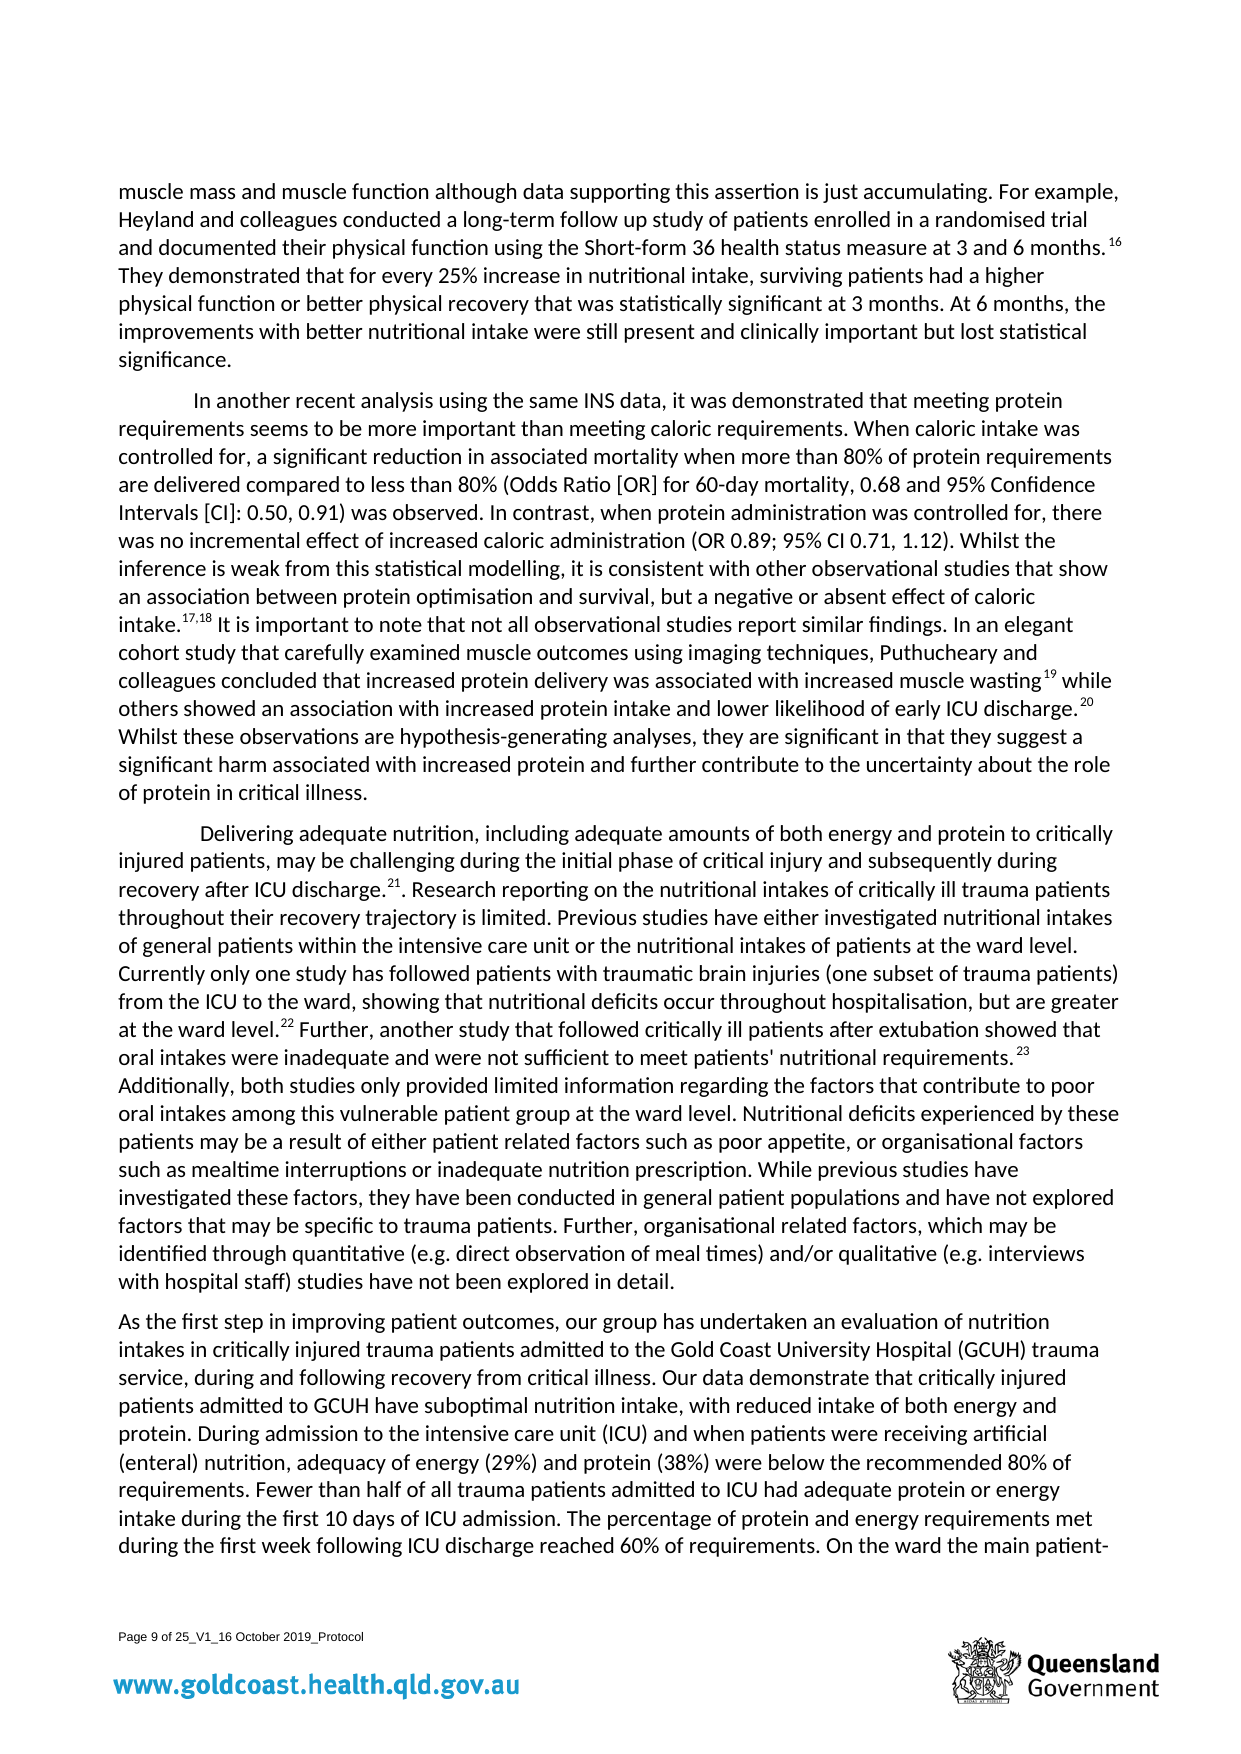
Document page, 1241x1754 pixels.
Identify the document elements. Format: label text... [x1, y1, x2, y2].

text Delivering adequate nutrition, including adequate amounts of both energy and protein to critically injured patients, may be challenging during the initial phase of critical injury and subsequently during recovery after ICU discharge.21. Research reporting on the nutritional intakes of critically ill trauma patients throughout their recovery trajectory is limited. Previous studies have either investigated nutritional intakes of general patients within the intensive care unit or the nutritional intakes of patients at the ward level. Currently only one study has followed patients with traumatic brain injuries (one subset of trauma patients) from the ICU to the ward, showing that nutritional deficits occur throughout hospitalisation, but are greater at the ward level.22 Further, another study that followed critically ill patients after extubation showed that oral intakes were inadequate and were not sufficient to meet patients' nutritional requirements.23 Additionally, both studies only provided limited information regarding the factors that contribute to poor oral intakes among this vulnerable patient group at the ward level. Nutritional deficits experienced by these patients may be a result of either patient related factors such as poor appetite, or organisational factors such as mealtime interruptions or inadequate nutrition prescription. While previous studies have investigated these factors, they have been conducted in general patient populations and have not explored factors that may be specific to trauma patients. Further, organisational related factors, which may be identified through quantitative (e.g. direct observation of meal times) and/or qualitative (e.g. interviews with hospital staff) studies have not been explored in detail. [118, 819, 1122, 1295]
text In another recent analysis using the same INS data, it was demonstrated that meeting protein requirements seems to be more important than meeting caloric requirements. When caloric intake was controlled for, a significant reduction in associated mortality when more than 80% of protein requirements are delivered compared to less than 80% (Odds Ratio [OR] for 60-day mortality, 0.68 and 95% Confidence Intervals [CI]: 0.50, 0.91) was observed. In contrast, when protein administration was controlled for, there was no incremental effect of increased caloric administration (OR 0.89; 95% CI 0.71, 1.12). Whilst the inference is weak from this statistical modelling, it is consistent with other observational studies that show an association between protein optimisation and survival, but a negative or absent effect of caloric intake.17,18 It is important to note that not all observational studies report similar findings. In an elegant cohort study that carefully examined muscle outcomes using imaging techniques, Puthucheary and colleagues concluded that increased protein delivery was associated with increased muscle wasting19 while others showed an association with increased protein intake and lower likelihood of early ICU discharge.20 Whilst these observations are hypothesis-generating analyses, they are significant in that they suggest a significant harm associated with increased protein and further contribute to the uncertainty about the role of protein in critical illness. [118, 386, 1122, 806]
picture [86, 1613, 1193, 1731]
